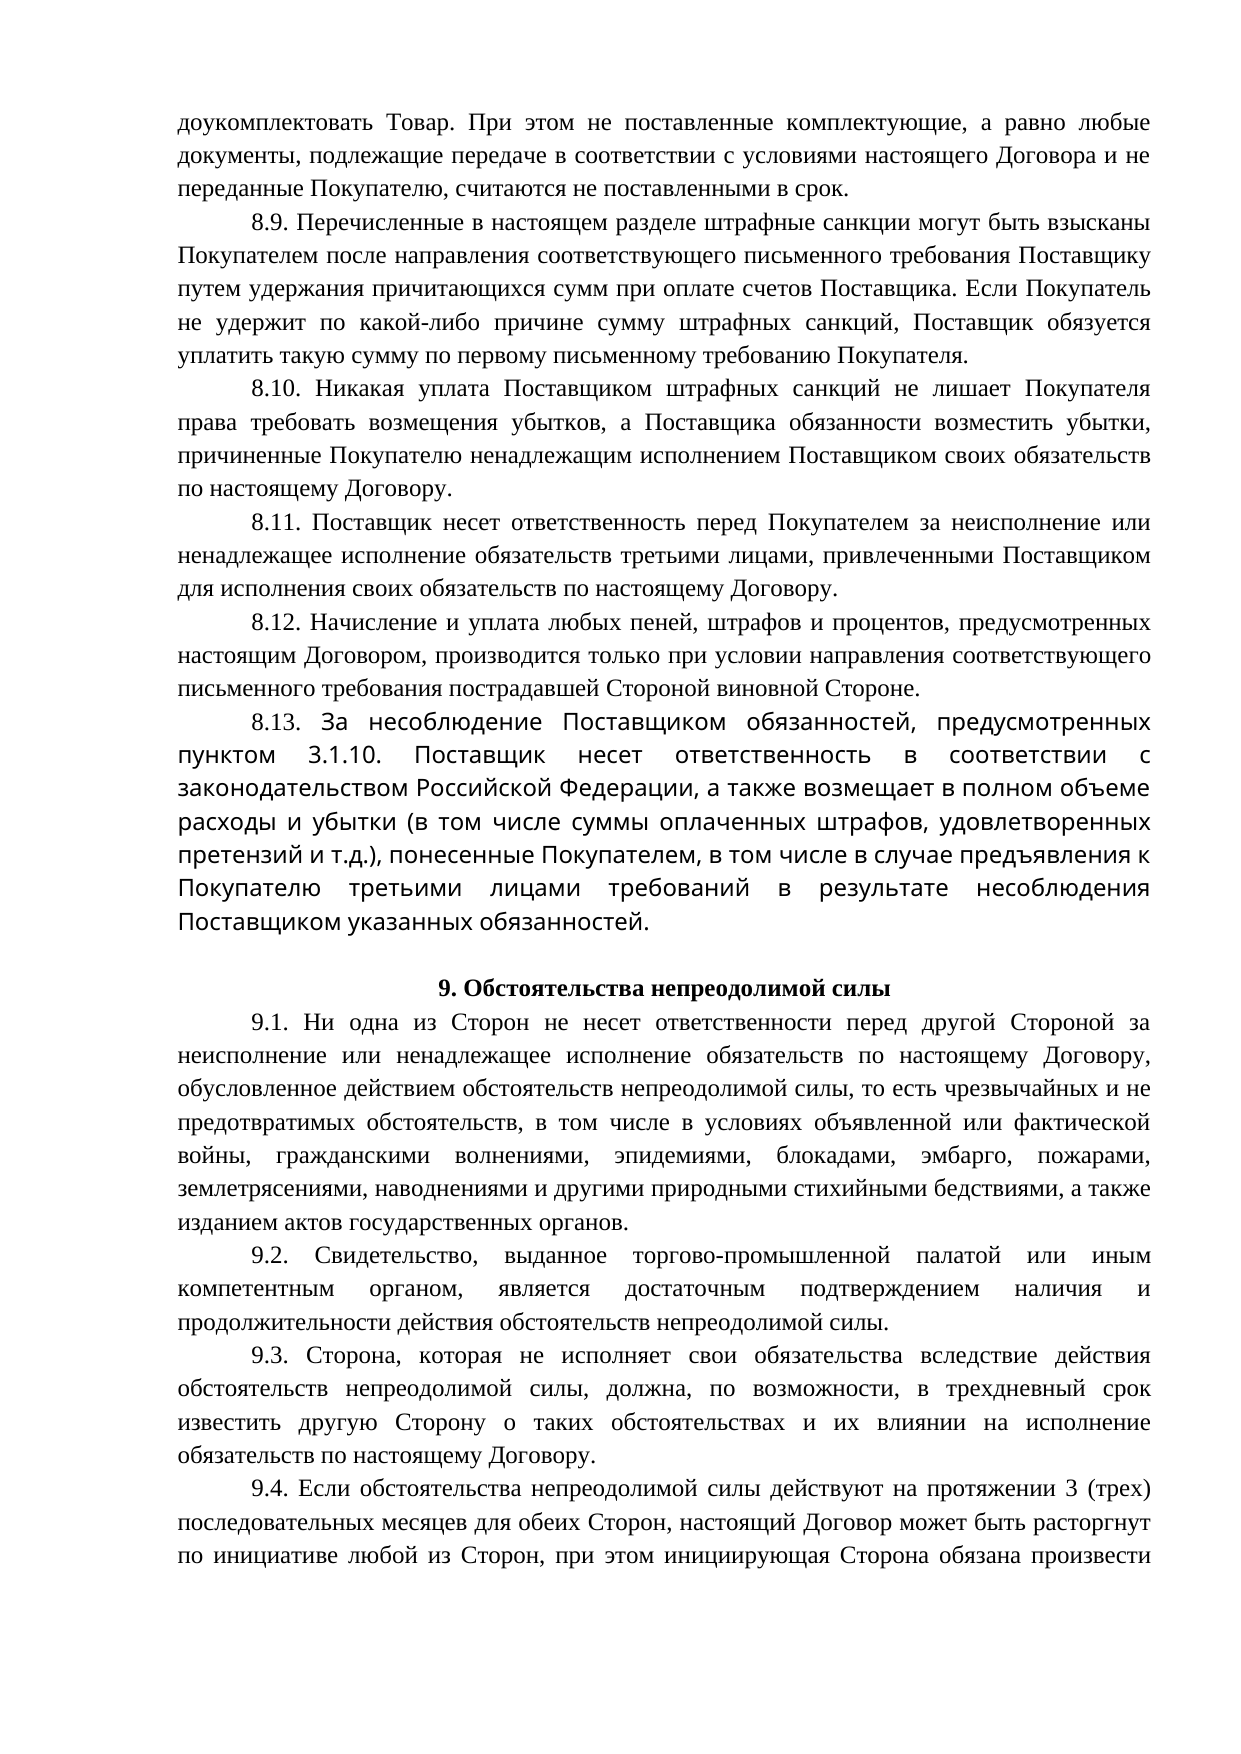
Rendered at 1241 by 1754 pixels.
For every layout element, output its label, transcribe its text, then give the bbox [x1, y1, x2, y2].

text 9.1. Ни одна из Сторон не несет ответственности перед другой Стороной за неисполнение или ненадлежащее исполнение обязательств по настоящему Договору, обусловленное действием обстоятельств непреодолимой силы, то есть чрезвычайных и не предотвратимых обстоятельств, в том числе в условиях объявленной или фактической войны, гражданскими волнениями, эпидемиями, блокадами, эмбарго, пожарами, землетрясениями, наводнениями и другими природными стихийными бедствиями, а также изданием актов государственных органов. [177, 1003, 1152, 1237]
text 8.9. Перечисленные в настоящем разделе штрафные санкции могут быть взысканы Покупателем после направления соответствующего письменного требования Поставщику путем удержания причитающихся сумм при оплате счетов Поставщика. Если Покупатель не удержит по какой-либо причине сумму штрафных санкций, Поставщик обязуется уплатить такую сумму по первому письменному требованию Покупателя. [177, 203, 1152, 370]
text 9. Обстоятельства непреодолимой силы [177, 970, 1152, 1003]
text 8.11. Поставщик несет ответственность перед Покупателем за неисполнение или ненадлежащее исполнение обязательств третьими лицами, привлеченными Поставщиком для исполнения своих обязательств по настоящему Договору. [177, 503, 1152, 603]
text 8.10. Никакая уплата Поставщиком штрафных санкций не лишает Покупателя права требовать возмещения убытков, а Поставщика обязанности возместить убытки, причиненные Покупателю ненадлежащим исполнением Поставщиком своих обязательств по настоящему Договору. [177, 370, 1152, 503]
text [177, 1470, 1152, 1570]
text 8.12. Начисление и уплата любых пеней, штрафов и процентов, предусмотренных настоящим Договором, производится только при условии направления соответствующего письменного требования пострадавшей Стороной виновной Стороне. [177, 603, 1152, 703]
text 9.2. Свидетельство, выданное торгово-промышленной палатой или иным компетентным органом, является достаточным подтверждением наличия и продолжительности действия обстоятельств непреодолимой силы. [177, 1237, 1152, 1337]
text 8.13. За несоблюдение Поставщиком обязанностей, предусмотренных пунктом 3.1.10. Поставщик несет ответственность в соответствии с законодательством Российской Федерации, а также возмещает в полном объеме расходы и убытки (в том числе суммы оплаченных штрафов, удовлетворенных претензий и т.д.), понесенные Покупателем, в том числе в случае предъявления к Покупателю третьими лицами требований в результате несоблюдения Поставщиком указанных обязанностей. [177, 703, 1152, 937]
text 9.3. Сторона, которая не исполняет свои обязательства вследствие действия обстоятельств непреодолимой силы, должна, по возможности, в трехдневный срок известить другую Сторону о таких обстоятельствах и их влиянии на исполнение обязательств по настоящему Договору. [177, 1337, 1152, 1470]
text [177, 103, 1152, 203]
